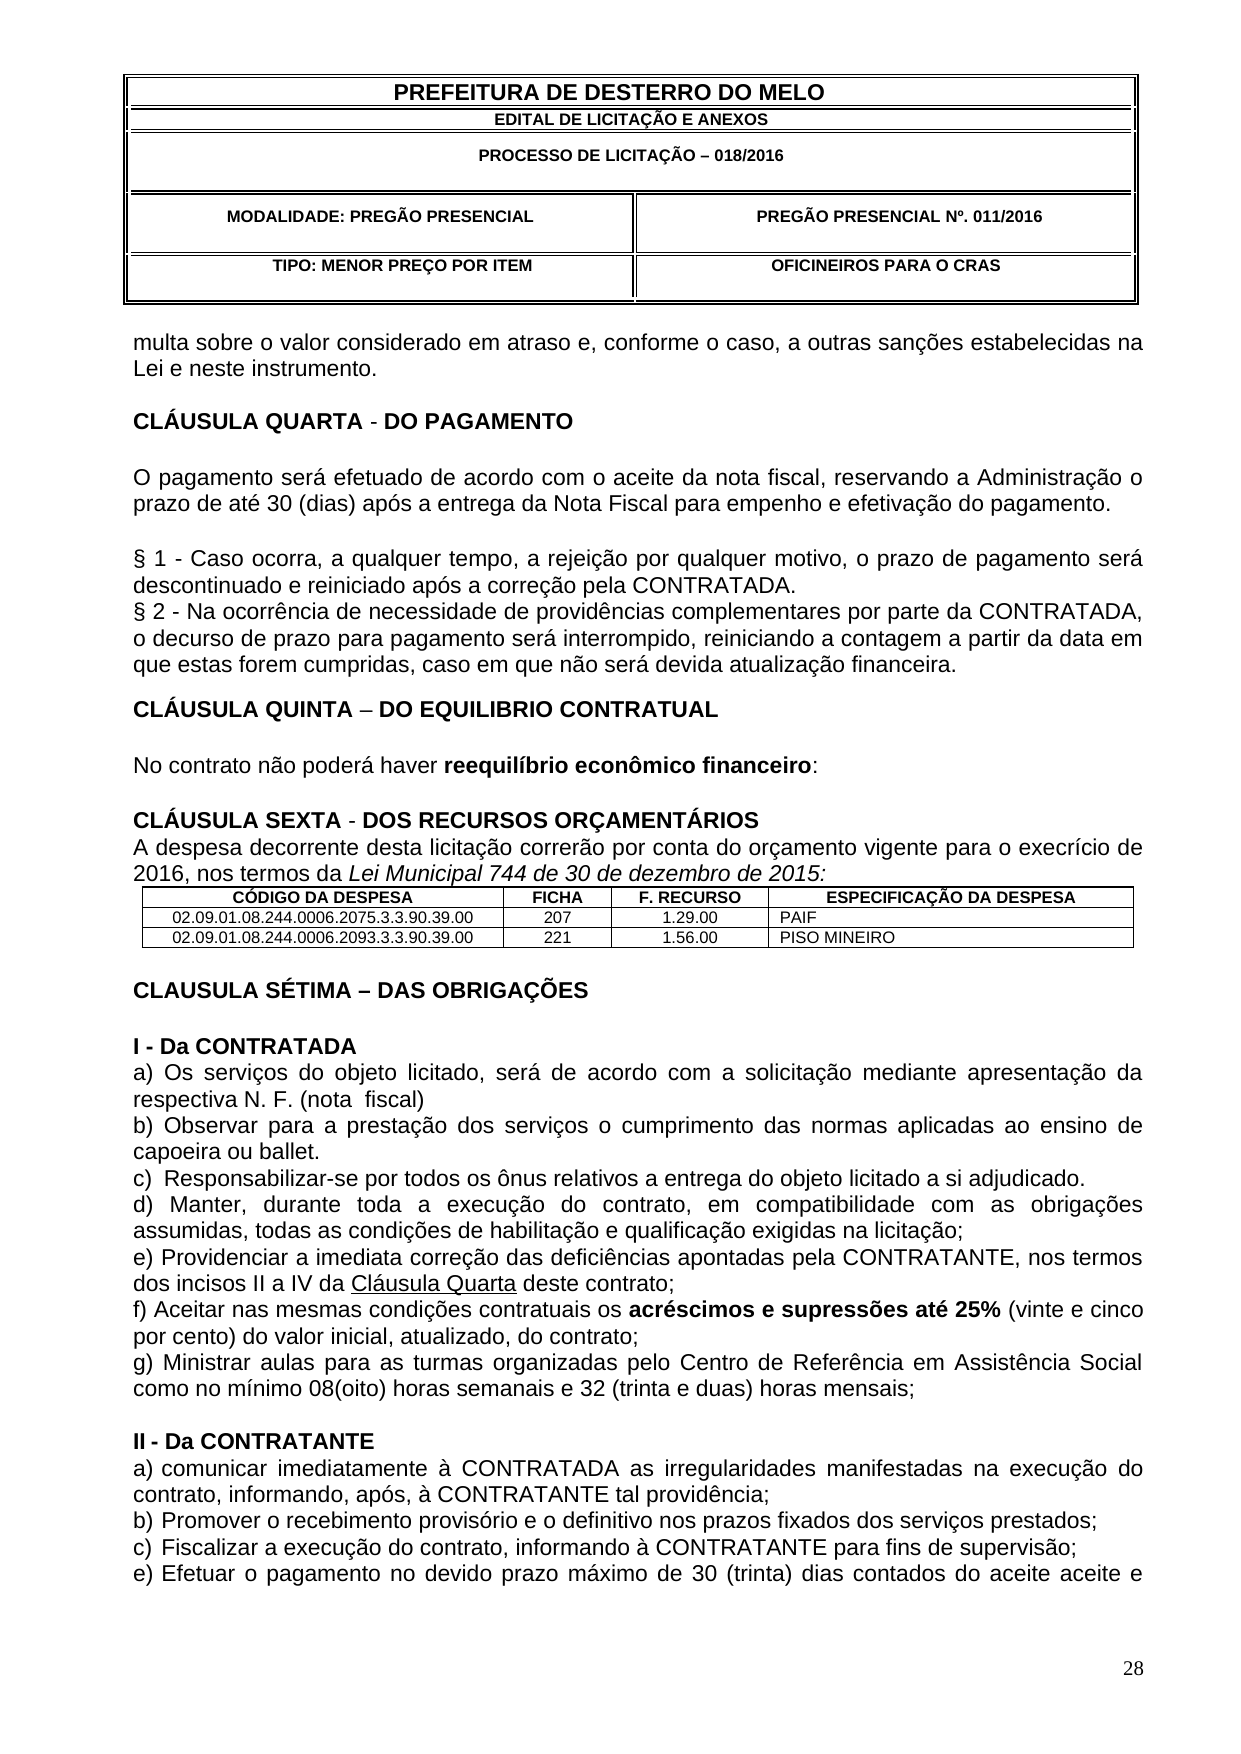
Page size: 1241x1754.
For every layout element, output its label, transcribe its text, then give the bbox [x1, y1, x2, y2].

table_cell 02.09.01.08.244.0006.2075.3.3.90.39.00 [143, 908, 503, 927]
text CLÁUSULA SEXTA - DOS RECURSOS ORÇAMENTÁRIOS [133, 807, 1144, 834]
table_cell 02.09.01.08.244.0006.2093.3.3.90.39.00 [143, 928, 503, 947]
text g) Ministrar aulas para as turmas organizadas pelo Centro de Referência em Assistência Social como no mínimo 08(oito) horas semanais e 32 (trinta e duas) horas mensais; [133, 1349, 1144, 1402]
text b) Observar para a prestação dos serviços o cumprimento das normas aplicadas ao ensino de capoeira ou ballet. [133, 1112, 1144, 1164]
text § 2 - Na ocorrência de necessidade de providências complementares por parte da CONTRATADA, o decurso de prazo para pagamento será interrompido, reiniciando a contagem a partir da data em que estas forem cumpridas, caso em que não será devida atualização financeira. [133, 598, 1144, 677]
table_cell 207 [504, 908, 611, 927]
text CLAUSULA SÉTIMA – DAS OBRIGAÇÕES [133, 977, 1144, 1004]
text d) Manter, durante toda a execução do contrato, em compatibilidade com as obrigações assumidas, todas as condições de habilitação e qualificação exigidas na licitação; [133, 1191, 1144, 1244]
text CLÁUSULA QUARTA - DO PAGAMENTO [133, 408, 1144, 434]
table_header FICHA [504, 888, 611, 907]
text f) Aceitar nas mesmas condições contratuais os acréscimos e supressões até 25% (vinte e cinco por cento) do valor inicial, atualizado, do contrato; [133, 1296, 1144, 1349]
text O pagamento será efetuado de acordo com o aceite da nota fiscal, reservando a Administração o prazo de até 30 (dias) após a entrega da Nota Fiscal para empenho e efetivação do pagamento. [133, 463, 1144, 516]
text § 1 - Caso ocorra, a qualquer tempo, a rejeição por qualquer motivo, o prazo de pagamento será descontinuado e reiniciado após a correção pela CONTRATADA. [133, 545, 1144, 598]
text e) Providenciar a imediata correção das deficiências apontadas pela CONTRATANTE, nos termos dos incisos II a IV da Cláusula Quarta deste contrato; [133, 1244, 1144, 1296]
table_header F. RECURSO [612, 888, 768, 907]
text c) Fiscalizar a execução do contrato, informando à CONTRATANTE para fins de supervisão; [133, 1533, 1144, 1560]
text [133, 329, 1144, 382]
text a) comunicar imediatamente à CONTRATADA as irregularidades manifestadas na execução do contrato, informando, após, à CONTRATANTE tal providência; [133, 1454, 1144, 1507]
text CLÁUSULA QUINTA – DO EQUILIBRIO CONTRATUAL [133, 696, 1144, 723]
table_header ESPECIFICAÇÃO DA DESPESA [769, 888, 1133, 907]
text II - Da CONTRATANTE [133, 1428, 1144, 1454]
table_cell PISO MINEIRO [769, 928, 1133, 947]
table_cell PAIF [769, 908, 1133, 927]
text I - Da CONTRATADA [133, 1033, 1144, 1059]
table_cell 221 [504, 928, 611, 947]
text a) Os serviços do objeto licitado, será de acordo com a solicitação mediante apresentação da respectiva N. F. (nota fiscal) [133, 1059, 1144, 1112]
table_cell 1.29.00 [612, 908, 768, 927]
text c) Responsabilizar-se por todos os ônus relativos a entrega do objeto licitado a si adjudicado. [133, 1164, 1144, 1191]
text No contrato não poderá haver reequilíbrio econômico financeiro: [133, 752, 1144, 778]
text b) Promover o recebimento provisório e o definitivo nos prazos fixados dos serviços prestados; [133, 1507, 1144, 1533]
table_cell 1.56.00 [612, 928, 768, 947]
table_header CÓDIGO DA DESPESA [143, 888, 503, 907]
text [133, 1560, 1144, 1586]
text A despesa decorrente desta licitação correrão por conta do orçamento vigente para o execrício de 2016, nos termos da Lei Municipal 744 de 30 de dezembro de 2015: [133, 834, 1144, 886]
